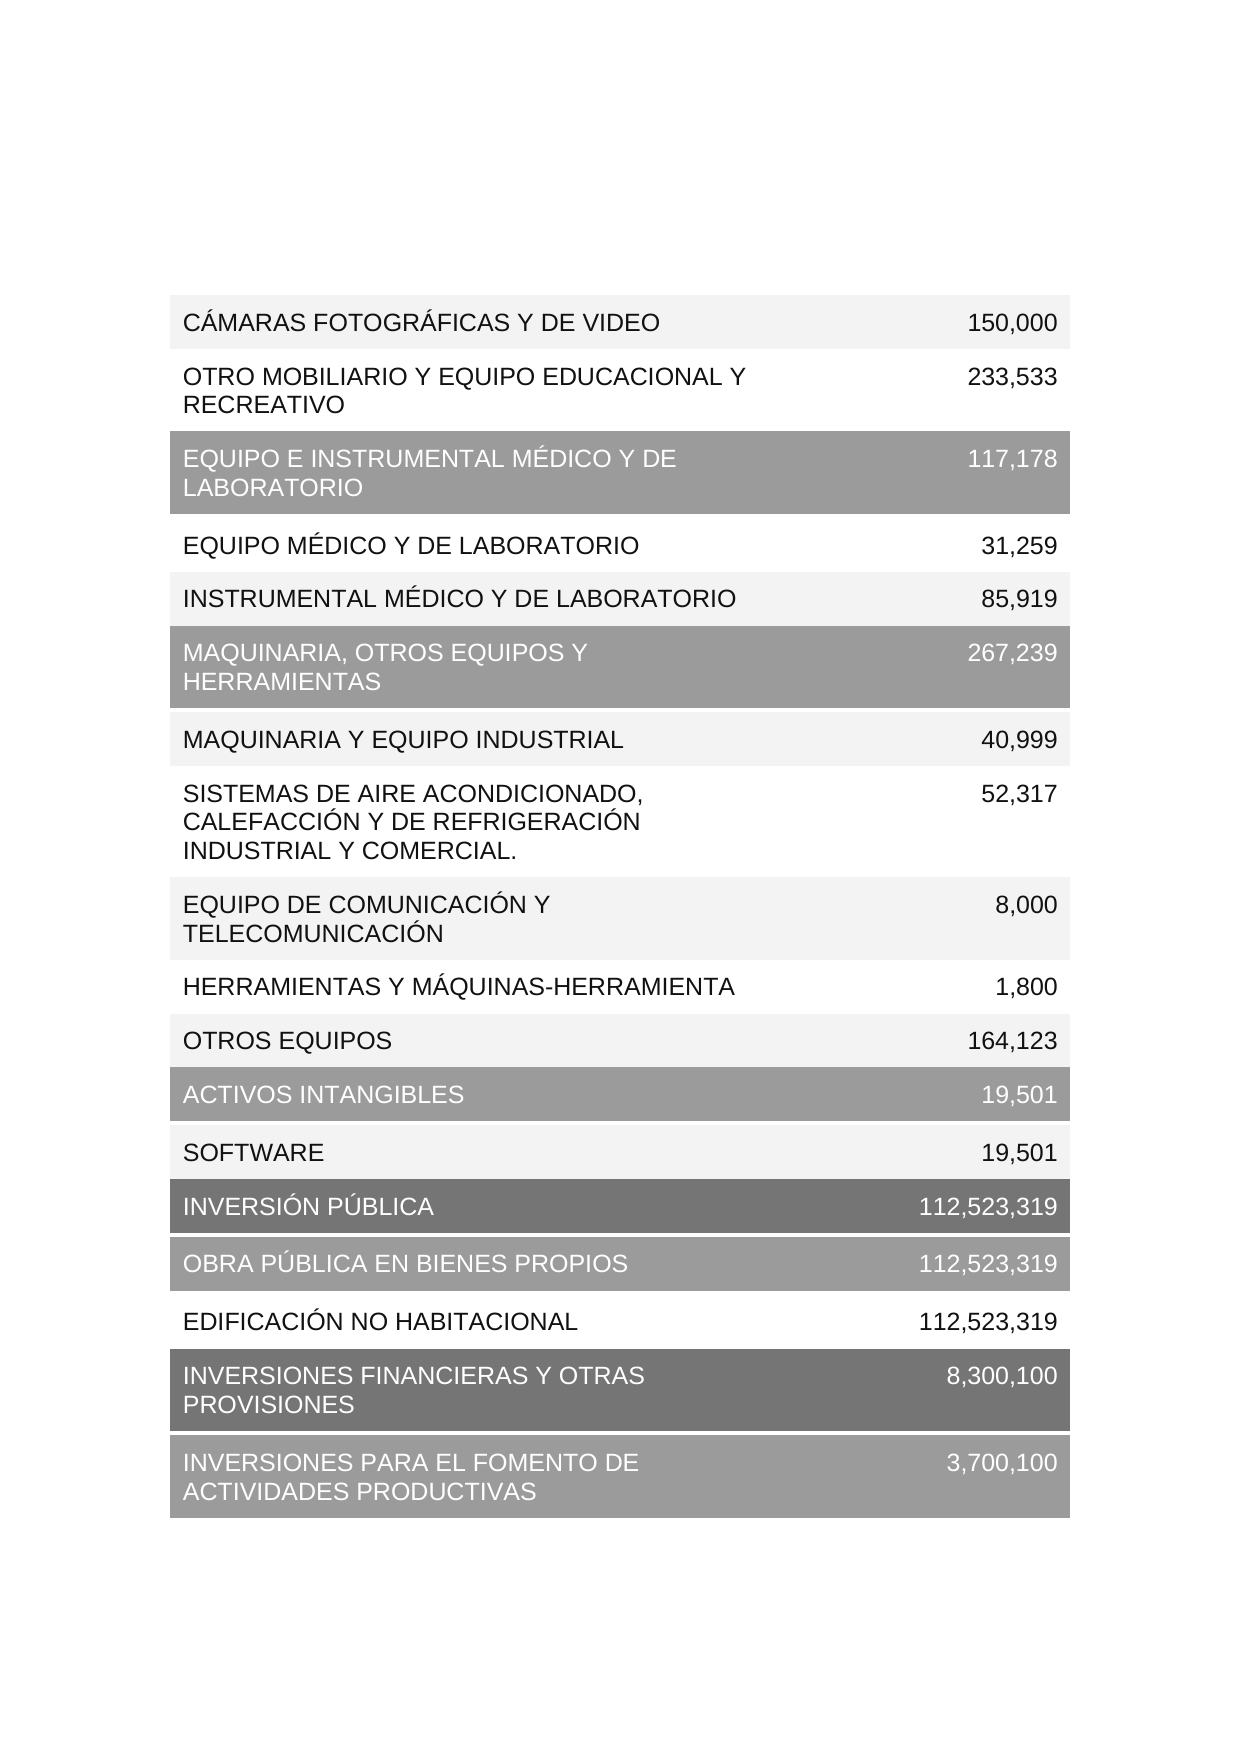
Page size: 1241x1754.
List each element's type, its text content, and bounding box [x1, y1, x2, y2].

table_cell 40,999 [800, 712, 1070, 766]
table_cell 3,700,100 [800, 1435, 1070, 1518]
table_cell INVERSIONES FINANCIERAS Y OTRAS PROVISIONES [170, 1349, 800, 1431]
table_cell 117,178 [800, 431, 1070, 514]
table_cell SISTEMAS DE AIRE ACONDICIONADO, CALEFACCIÓN Y DE REFRIGERACIÓN INDUSTRIAL Y COMERCIAL. [170, 766, 800, 877]
table_cell SOFTWARE [170, 1125, 800, 1179]
table_cell OBRA PÚBLICA EN BIENES PROPIOS [170, 1237, 800, 1291]
table_cell OTROS EQUIPOS [170, 1014, 800, 1067]
table_cell 19,501 [800, 1067, 1070, 1121]
table_cell 112,523,319 [800, 1179, 1070, 1233]
table_cell MAQUINARIA Y EQUIPO INDUSTRIAL [170, 712, 800, 766]
table_cell 233,533 [800, 349, 1070, 431]
table_cell 164,123 [800, 1014, 1070, 1067]
table_cell 19,501 [800, 1125, 1070, 1179]
table_cell MAQUINARIA, OTROS EQUIPOS Y HERRAMIENTAS [170, 626, 800, 708]
table_cell OTRO MOBILIARIO Y EQUIPO EDUCACIONAL Y RECREATIVO [170, 349, 800, 431]
table_cell 267,239 [800, 626, 1070, 708]
table_cell 85,919 [800, 572, 1070, 626]
table_cell INVERSIÓN PÚBLICA [170, 1179, 800, 1233]
table_cell 8,000 [800, 877, 1070, 960]
table_cell 150,000 [800, 295, 1070, 349]
table_cell 52,317 [800, 766, 1070, 877]
table_cell CÁMARAS FOTOGRÁFICAS Y DE VIDEO [170, 295, 800, 349]
table_cell INVERSIONES PARA EL FOMENTO DE ACTIVIDADES PRODUCTIVAS [170, 1435, 800, 1518]
table_cell EQUIPO E INSTRUMENTAL MÉDICO Y DE LABORATORIO [170, 431, 800, 514]
table_cell 112,523,319 [800, 1237, 1070, 1291]
table_cell ACTIVOS INTANGIBLES [170, 1067, 800, 1121]
table_cell INSTRUMENTAL MÉDICO Y DE LABORATORIO [170, 572, 800, 626]
table_cell 1,800 [800, 960, 1070, 1013]
table_cell EQUIPO DE COMUNICACIÓN Y TELECOMUNICACIÓN [170, 877, 800, 960]
table_cell EQUIPO MÉDICO Y DE LABORATORIO [170, 518, 800, 572]
table_cell 8,300,100 [800, 1349, 1070, 1431]
table_cell 31,259 [800, 518, 1070, 572]
table_cell EDIFICACIÓN NO HABITACIONAL [170, 1295, 800, 1348]
table_cell HERRAMIENTAS Y MÁQUINAS-HERRAMIENTA [170, 960, 800, 1013]
table_cell 112,523,319 [800, 1295, 1070, 1348]
